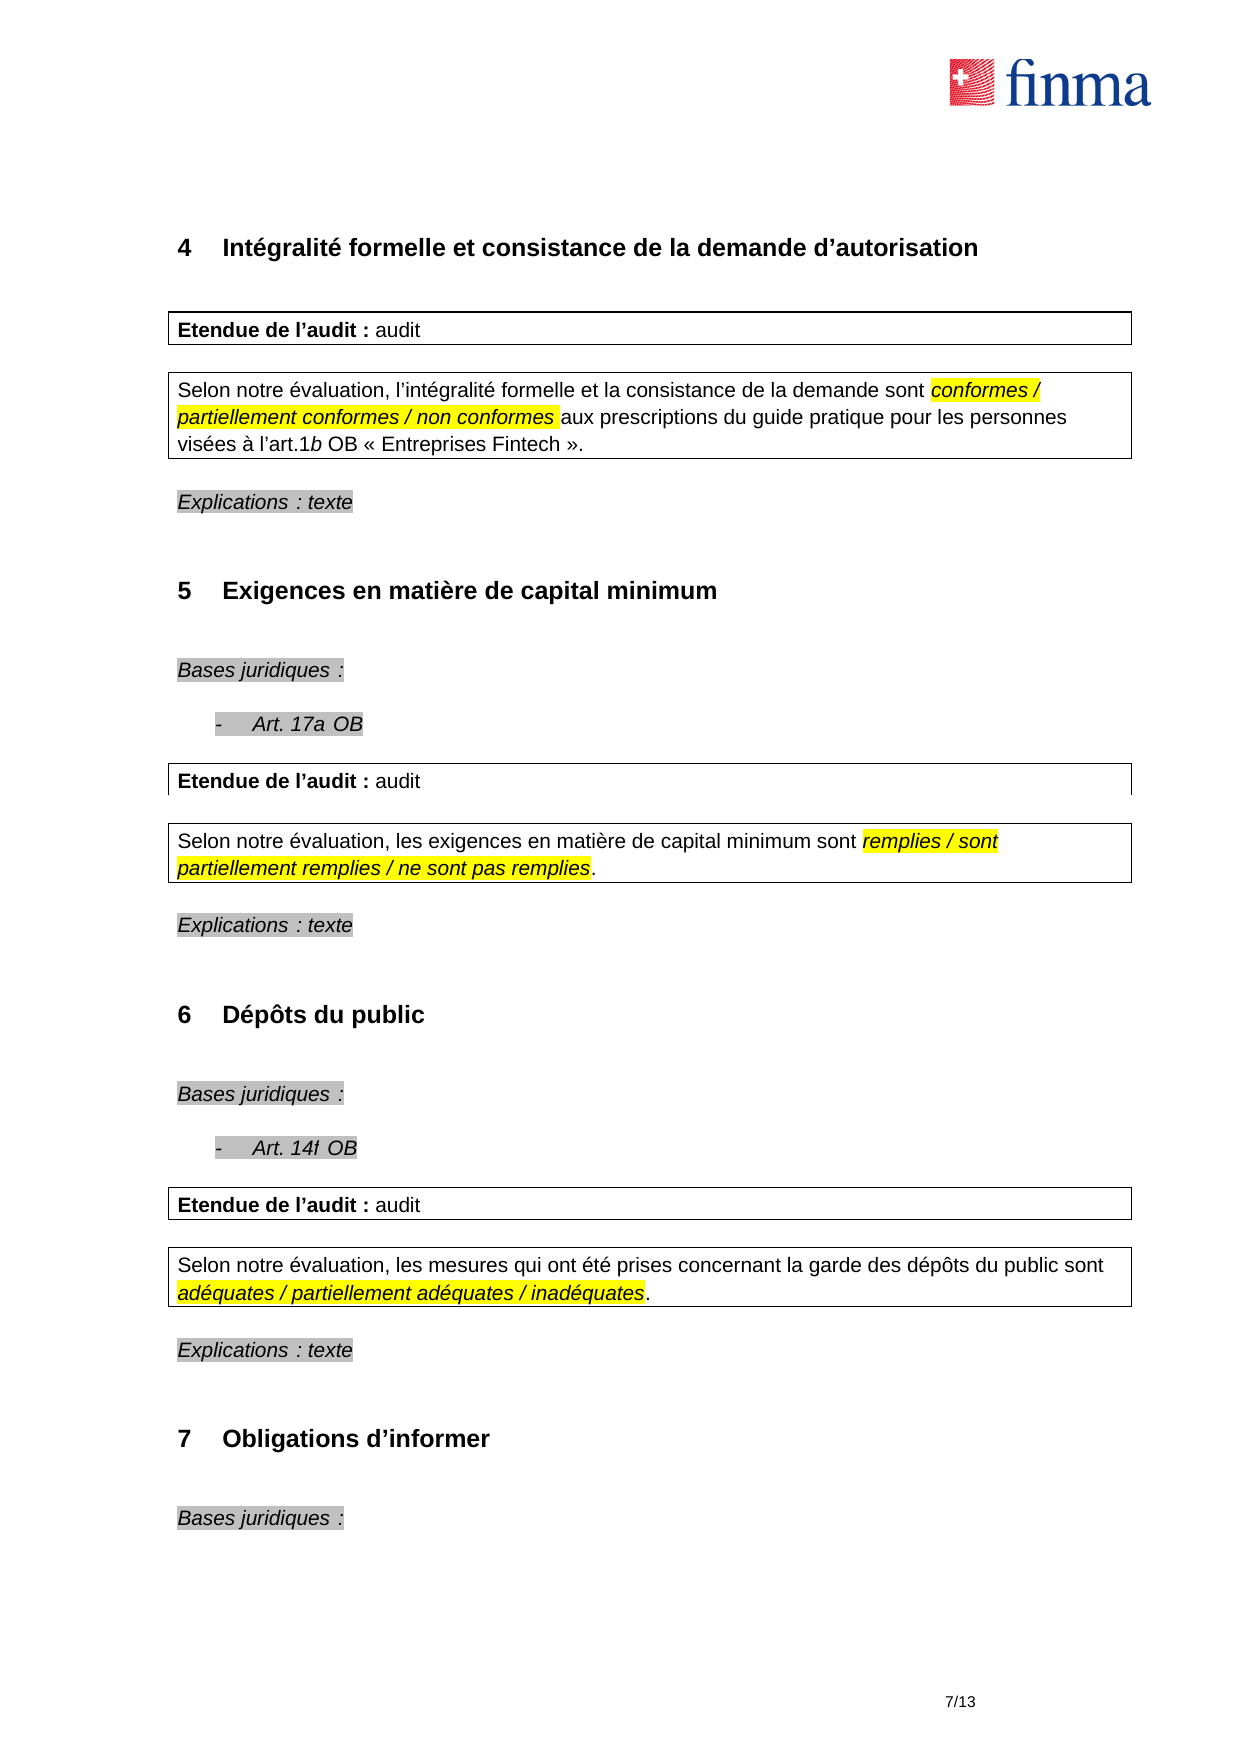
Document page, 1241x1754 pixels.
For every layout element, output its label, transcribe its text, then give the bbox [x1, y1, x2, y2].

text Explications : texte [177, 910, 1122, 937]
text Bases juridiques : [177, 655, 1122, 682]
text Bases juridiques : [177, 1078, 1122, 1105]
list Art. 17a OB [215, 709, 1122, 736]
subtitle Exigences en matière de capital minimum [177, 576, 1122, 605]
text Selon notre évaluation, l’intégralité formelle et la consistance de la demande sont conformes / partiellement conformes / non conformes aux prescriptions du guide pratique pour les personnes visées à l’art.1b OB « Entreprises Fintech ». [169, 373, 1131, 458]
text Selon notre évaluation, les exigences en matière de capital minimum sont remplies / sont partiellement remplies / ne sont pas remplies. [169, 824, 1131, 882]
text Explications : texte [177, 486, 1122, 513]
text Etendue de l’audit : audit [169, 764, 1131, 795]
text Selon notre évaluation, les mesures qui ont été prises concernant la garde des dépôts du public sont adéquates / partiellement adéquates / inadéquates. [169, 1248, 1131, 1306]
subtitle Intégralité formelle et consistance de la demande d’autorisation [177, 233, 1122, 261]
subtitle Obligations d’informer [177, 1424, 1122, 1453]
subtitle Dépôts du public [177, 999, 1122, 1028]
text Etendue de l’audit : audit [169, 313, 1131, 344]
picture [949, 59, 1152, 106]
text Etendue de l’audit : audit [169, 1188, 1131, 1219]
text Bases juridiques : [177, 1503, 1122, 1530]
list Art. 14f OB [215, 1132, 1122, 1159]
text Explications : texte [177, 1334, 1122, 1362]
